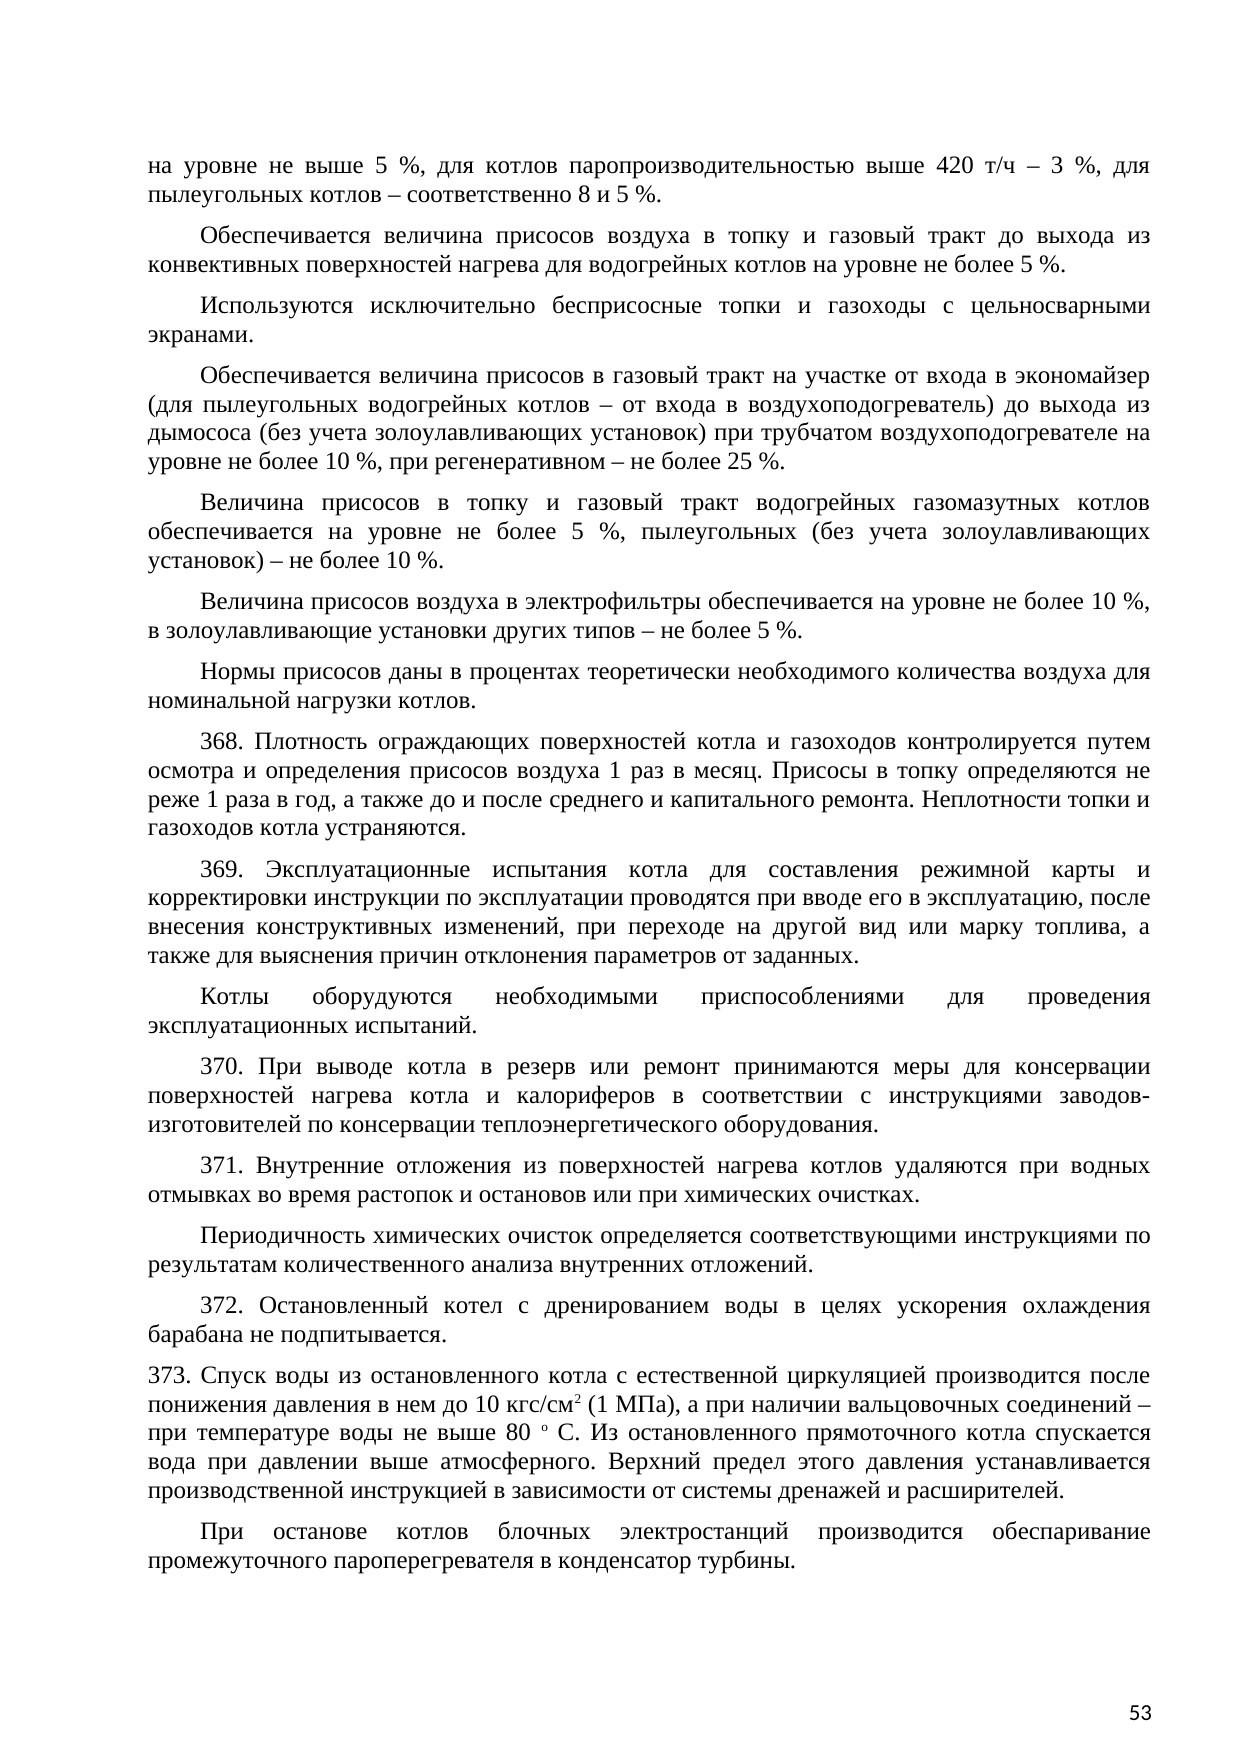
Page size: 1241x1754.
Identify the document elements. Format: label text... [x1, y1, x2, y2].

text При останове котлов блочных электростанций производится обеспаривание промежуточного пароперегревателя в конденсатор турбины. [148, 1516, 1152, 1574]
text 372. Остановленный котел с дренированием воды в целях ускорения охлаждения барабана не подпитывается. [148, 1290, 1152, 1347]
text Нормы присосов даны в процентах теоретически необходимого количества воздуха для номинальной нагрузки котлов. [148, 656, 1152, 714]
text 368. Плотность ограждающих поверхностей котла и газоходов контролируется путем осмотра и определения присосов воздуха 1 раз в месяц. Присосы в топку определяются не реже 1 раза в год, а также до и после среднего и капитального ремонта. Неплотности топки и газоходов котла устраняются. [148, 726, 1152, 841]
text Котлы оборудуются необходимыми приспособлениями для проведения эксплуатационных испытаний. [148, 981, 1152, 1039]
text 371. Внутренние отложения из поверхностей нагрева котлов удаляются при водных отмывках во время растопок и остановов или при химических очистках. [148, 1150, 1152, 1207]
text Периодичность химических очисток определяется соответствующими инструкциями по результатам количественного анализа внутренних отложений. [148, 1220, 1152, 1277]
text Величина присосов воздуха в электрофильтры обеспечивается на уровне не более 10 %, в золоулавливающие установки других типов – не более 5 %. [148, 586, 1152, 644]
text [148, 150, 1152, 207]
text 369. Эксплуатационные испытания котла для составления режимной карты и корректировки инструкции по эксплуатации проводятся при вводе его в эксплуатацию, после внесения конструктивных изменений, при переходе на другой вид или марку топлива, а также для выяснения причин отклонения параметров от заданных. [148, 854, 1152, 969]
text 370. При выводе котла в резерв или ремонт принимаются меры для консервации поверхностей нагрева котла и калориферов в соответствии с инструкциями заводов-изготовителей по консервации теплоэнергетического оборудования. [148, 1051, 1152, 1137]
text Величина присосов в топку и газовый тракт водогрейных газомазутных котлов обеспечивается на уровне не более 5 %, пылеугольных (без учета золоулавливающих установок) – не более 10 %. [148, 487, 1152, 574]
text Обеспечивается величина присосов воздуха в топку и газовый тракт до выхода из конвективных поверхностей нагрева для водогрейных котлов на уровне не более 5 %. [148, 220, 1152, 277]
text Используются исключительно бесприсосные топки и газоходы с цельносварными экранами. [148, 290, 1152, 347]
text 373. Спуск воды из остановленного котла с естественной циркуляцией производится после понижения давления в нем до 10 кгс/см2 (1 МПа), а при наличии вальцовочных соединений – при температуре воды не выше 80 о С. Из остановленного прямоточного котла спускается вода при давлении выше атмосферного. Верхний предел этого давления устанавливается производственной инструкцией в зависимости от системы дренажей и расширителей. [148, 1360, 1152, 1504]
text Обеспечивается величина присосов в газовый тракт на участке от входа в экономайзер (для пылеугольных водогрейных котлов – от входа в воздухоподогреватель) до выхода из дымососа (без учета золоулавливающих установок) при трубчатом воздухоподогревателе на уровне не более 10 %, при регенеративном – не более 25 %. [148, 360, 1152, 475]
